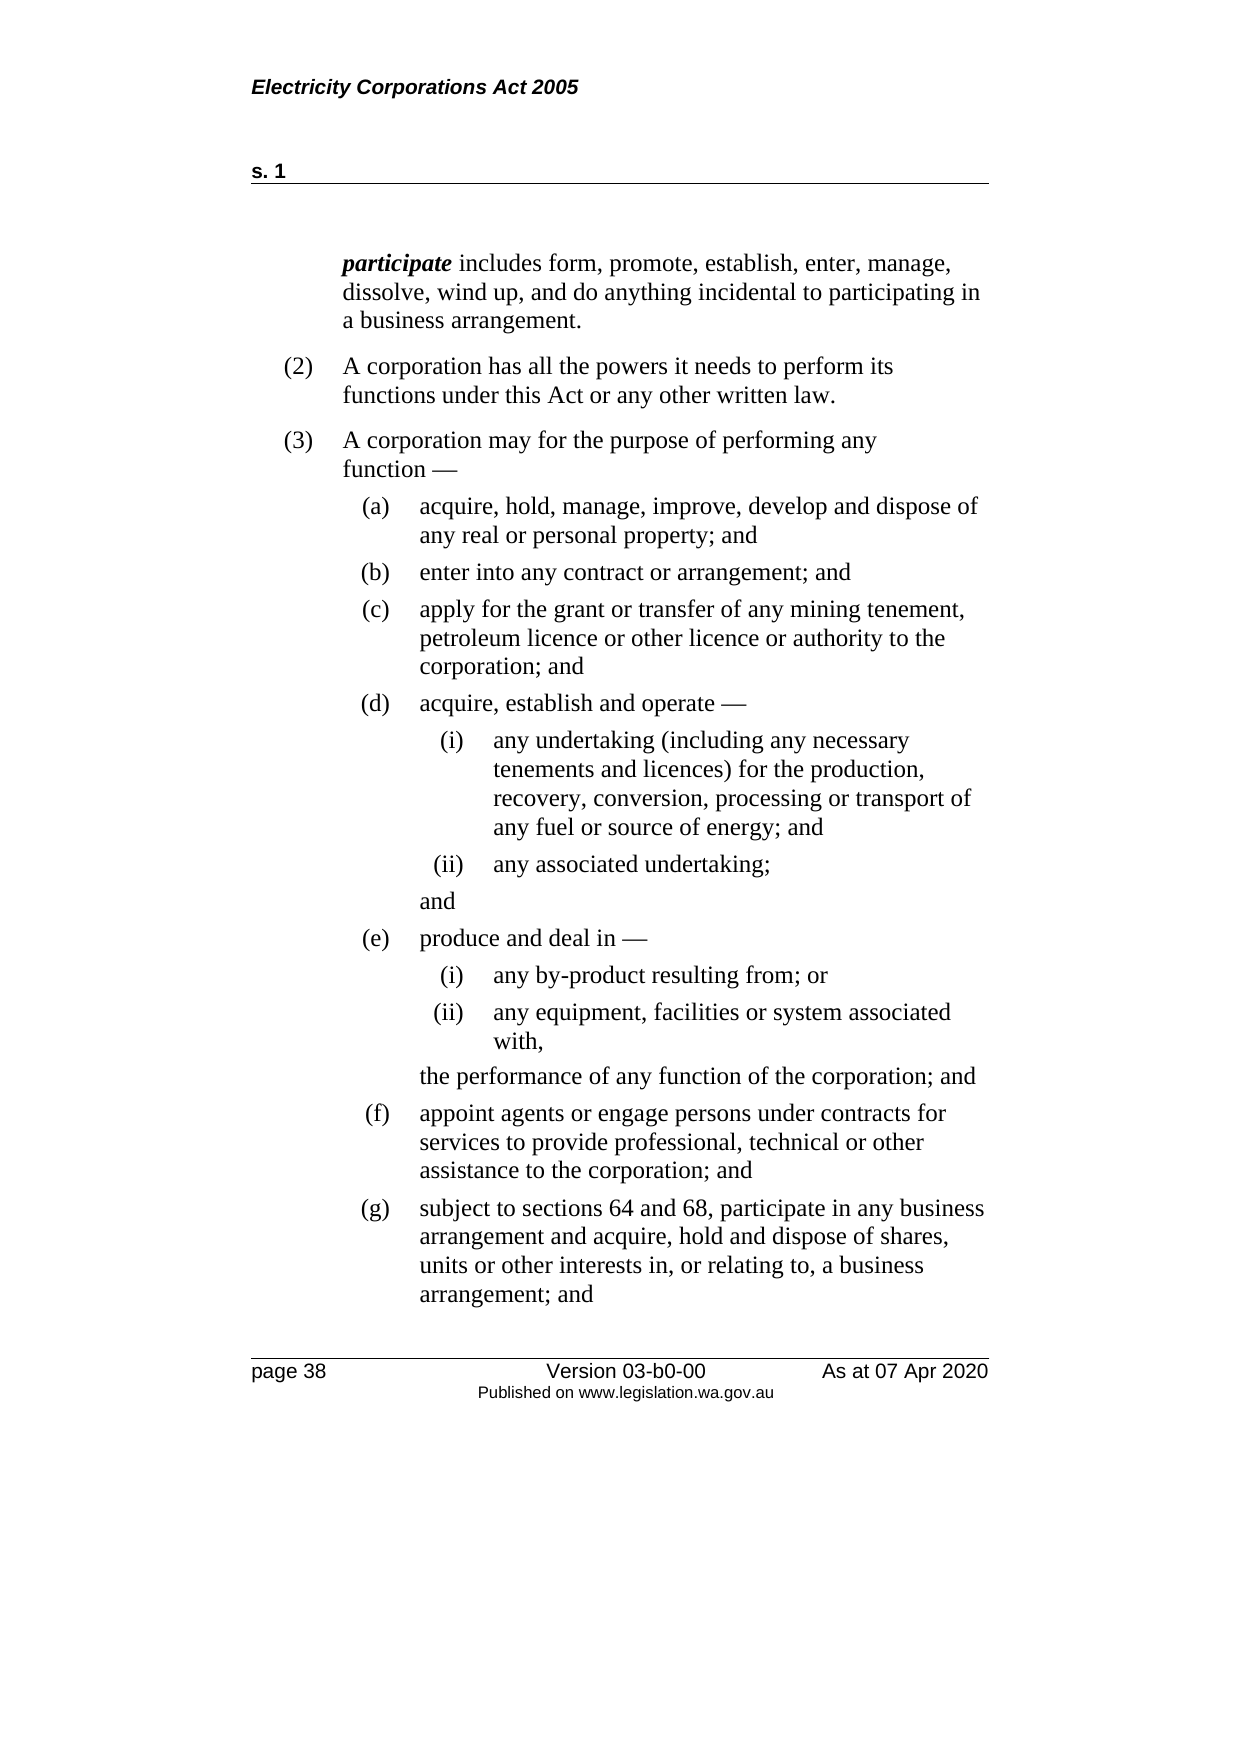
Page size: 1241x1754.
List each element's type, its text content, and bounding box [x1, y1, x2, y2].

text (i) any by-product resulting from; or [251, 960, 989, 989]
text (3) A corporation may for the purpose of performing any function — [251, 425, 989, 483]
text and [251, 886, 989, 915]
text (ii) any associated undertaking; [251, 849, 989, 878]
text (2) A corporation has all the powers it needs to perform its functions under this Act or any other written law. [251, 351, 989, 408]
text participate includes form, promote, establish, enter, manage, dissolve, wind up, and do anything incidental to participating in a business arrangement. [251, 248, 989, 334]
text (ii) any equipment, facilities or system associated with, [251, 997, 989, 1055]
text (b) enter into any contract or arrangement; and [251, 557, 989, 586]
text (e) produce and deal in — [251, 923, 989, 952]
text (a) acquire, hold, manage, improve, develop and dispose of any real or personal property; and [251, 491, 989, 548]
text (f) appoint agents or engage persons under contracts for services to provide professional, technical or other assistance to the corporation; and [251, 1098, 989, 1184]
text the performance of any function of the corporation; and [251, 1061, 989, 1090]
text (i) any undertaking (including any necessary tenements and licences) for the production, recovery, conversion, processing or transport of any fuel or source of energy; and [251, 726, 989, 841]
text (g) subject to sections 64 and 68, participate in any business arrangement and acquire, hold and dispose of shares, units or other interests in, or relating to, a business arrangement; and [251, 1193, 989, 1308]
text (d) acquire, establish and operate — [251, 688, 989, 717]
text (c) apply for the grant or transfer of any mining tenement, petroleum licence or other licence or authority to the corporation; and [251, 594, 989, 680]
